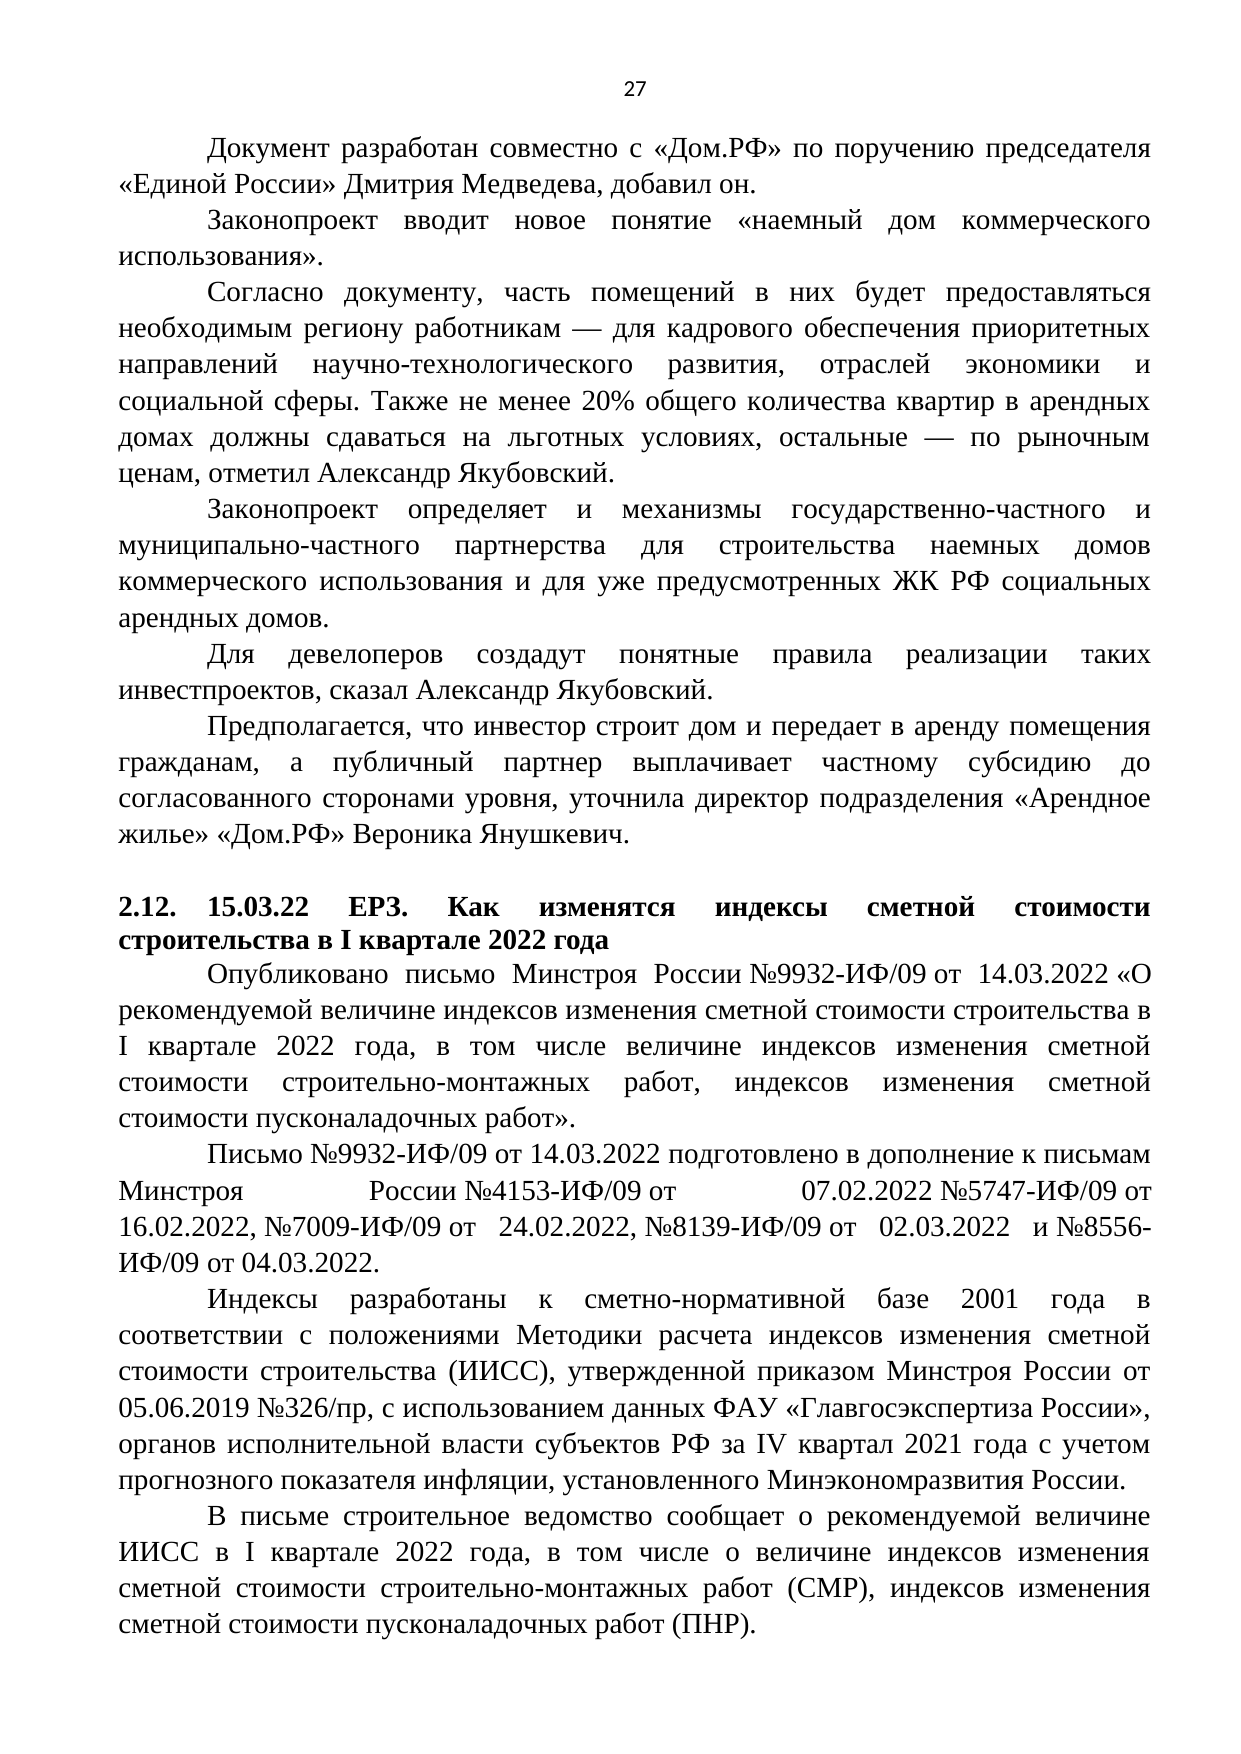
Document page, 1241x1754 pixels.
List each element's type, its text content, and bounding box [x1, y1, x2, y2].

text Индексы разработаны к сметно-нормативной базе 2001 года в соответствии с положениями Методики расчета индексов изменения сметной стоимости строительства (ИИСС), утвержденной приказом Минстроя России от 05.06.2019 №326/пр, с использованием данных ФАУ «Главгосэкспертиза России», органов исполнительной власти субъектов РФ за IV квартал 2021 года с учетом прогнозного показателя инфляции, установленного Минэкономразвития России. [118, 1281, 1152, 1496]
text В письме строительное ведомство сообщает о рекомендуемой величине ИИСС в I квартале 2022 года, в том числе о величине индексов изменения сметной стоимости строительно-монтажных работ (СМР), индексов изменения сметной стоимости пусконаладочных работ (ПНР). [118, 1498, 1152, 1640]
subtitle 15.03.22 ЕРЗ. Как изменятся индексы сметной стоимости строительства в I квартале 2022 года [118, 889, 1152, 956]
text Согласно документу, часть помещений в них будет предоставляться необходимым региону работникам — для кадрового обеспечения приоритетных направлений научно-технологического развития, отраслей экономики и социальной сферы. Также не менее 20% общего количества квартир в арендных домах должны сдаваться на льготных условиях, остальные — по рыночным ценам, отметил Александр Якубовский. [118, 274, 1152, 489]
text Предполагается, что инвестор строит дом и передает в аренду помещения гражданам, а публичный партнер выплачивает частному субсидию до согласованного сторонами уровня, уточнила директор подразделения «Арендное жилье» «Дом.РФ» Вероника Янушкевич. [118, 708, 1152, 850]
text Для девелоперов создадут понятные правила реализации таких инвестпроектов, сказал Александр Якубовский. [118, 636, 1152, 706]
text Опубликовано письмо Минстроя России №9932-ИФ/09 от 14.03.2022 «О рекомендуемой величине индексов изменения сметной стоимости строительства в I квартале 2022 года, в том числе величине индексов изменения сметной стоимости строительно-монтажных работ, индексов изменения сметной стоимости пусконаладочных работ». [118, 956, 1152, 1134]
text Законопроект определяет и механизмы государственно-частного и муниципально-частного партнерства для строительства наемных домов коммерческого использования и для уже предусмотренных ЖК РФ социальных арендных домов. [118, 491, 1152, 633]
text Законопроект вводит новое понятие «наемный дом коммерческого использования». [118, 202, 1152, 272]
text Документ разработан совместно с «Дом.РФ» по поручению председателя «Единой России» Дмитрия Медведева, добавил он. [118, 130, 1152, 199]
text Письмо №9932-ИФ/09 от 14.03.2022 подготовлено в дополнение к письмам Минстроя России №4153-ИФ/09 от 07.02.2022 №5747-ИФ/09 от 16.02.2022, №7009-ИФ/09 от 24.02.2022, №8139-ИФ/09 от 02.03.2022 и №8556-ИФ/09 от 04.03.2022. [118, 1137, 1152, 1279]
